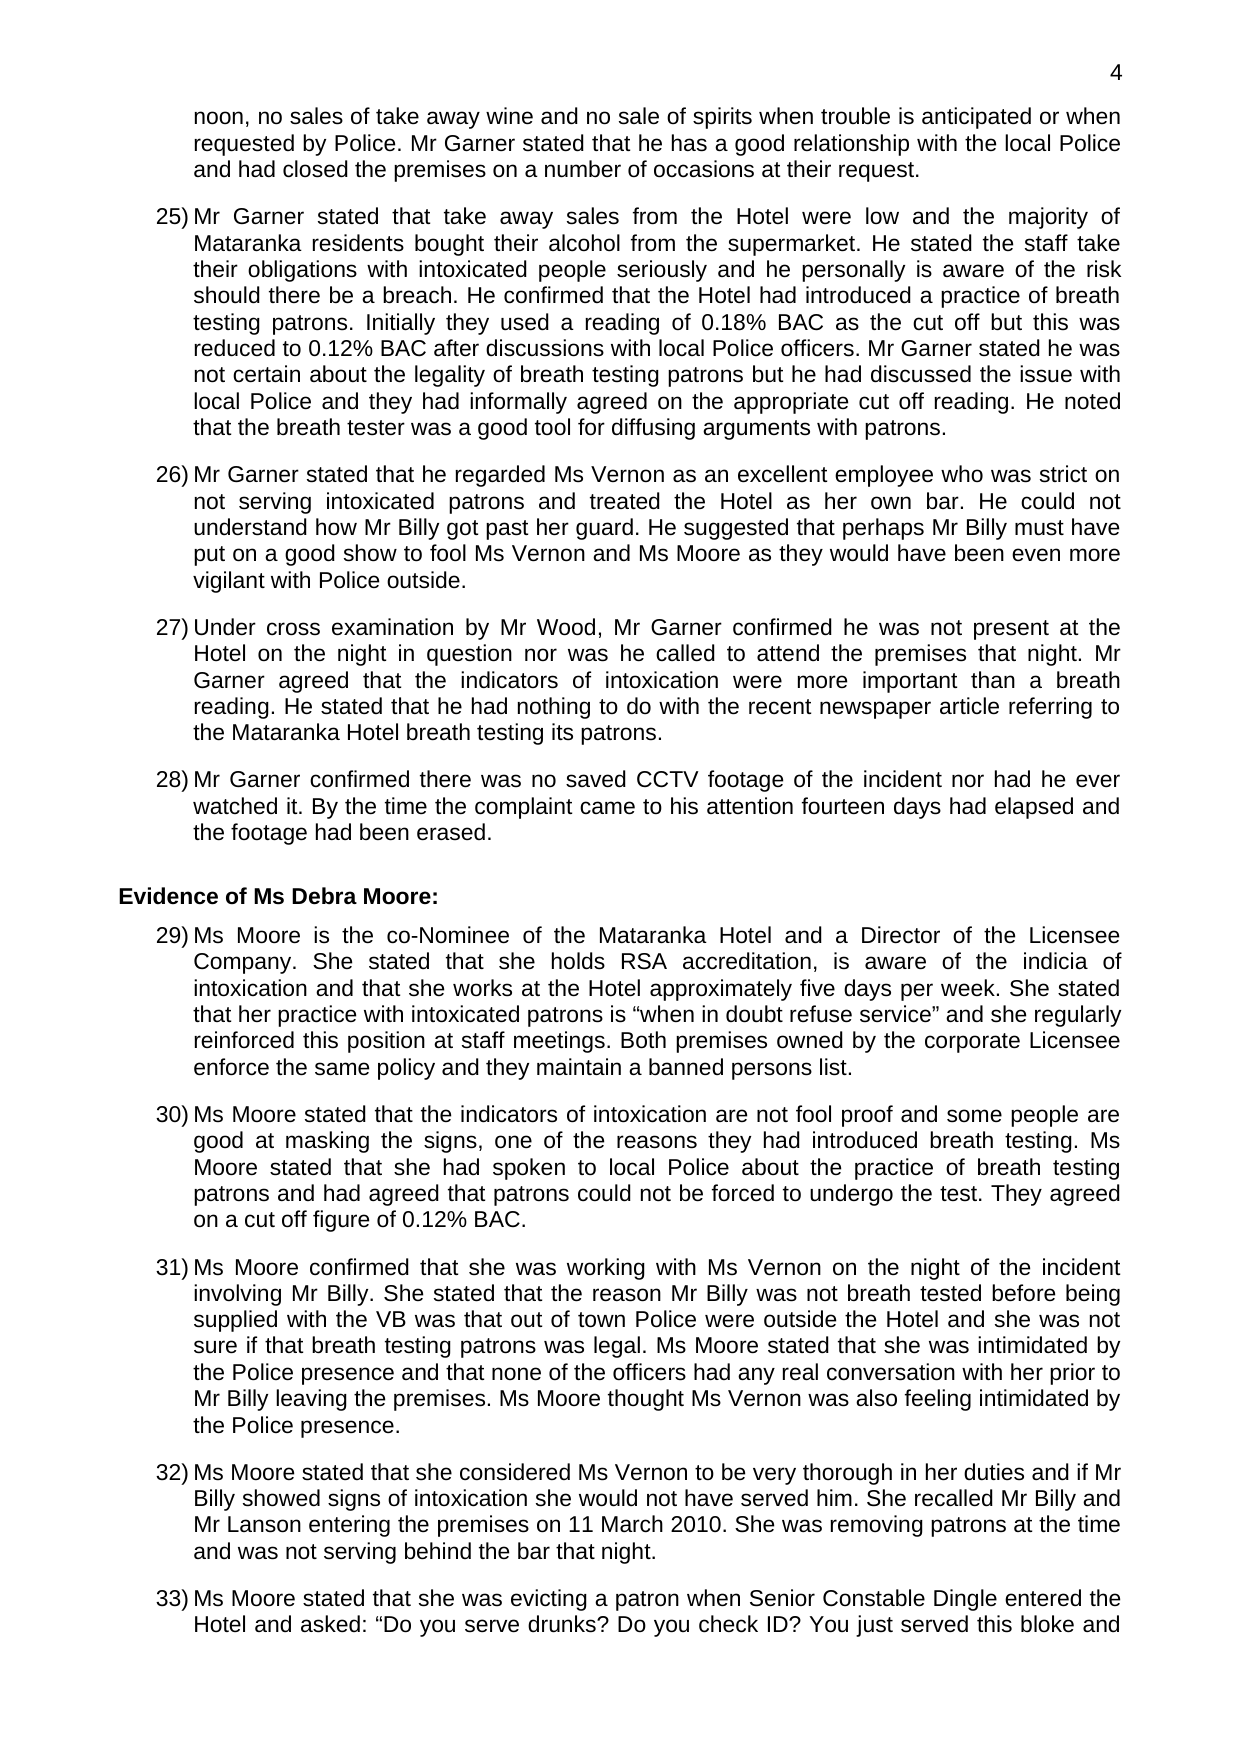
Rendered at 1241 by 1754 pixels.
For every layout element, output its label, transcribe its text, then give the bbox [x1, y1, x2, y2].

list Mr Garner confirmed there was no saved CCTV footage of the incident nor had he ever watched it. By the time the complaint came to his attention fourteen days had elapsed and the footage had been erased. [156, 766, 1122, 846]
list Mr Garner stated that take away sales from the Hotel were low and the majority of Mataranka residents bought their alcohol from the supermarket. He stated the staff take their obligations with intoxicated people seriously and he personally is aware of the risk should there be a breach. He confirmed that the Hotel had introduced a practice of breath testing patrons. Initially they used a reading of 0.18% BAC as the cut off but this was reduced to 0.12% BAC after discussions with local Police officers. Mr Garner stated he was not certain about the legality of breath testing patrons but he had discussed the issue with local Police and they had informally agreed on the appropriate cut off reading. He noted that the breath tester was a good tool for diffusing arguments with patrons. [156, 203, 1122, 440]
list Under cross examination by Mr Wood, Mr Garner confirmed he was not present at the Hotel on the night in question nor was he called to attend the premises that night. Mr Garner agreed that the indicators of intoxication were more important than a breath reading. He stated that he had nothing to do with the recent newspaper article referring to the Mataranka Hotel breath testing its patrons. [156, 614, 1122, 746]
list Ms Moore is the co-Nominee of the Mataranka Hotel and a Director of the Licensee Company. She stated that she holds RSA accreditation, is aware of the indicia of intoxication and that she works at the Hotel approximately five days per week. She stated that her practice with intoxicated patrons is “when in doubt refuse service” and she regularly reinforced this position at staff meetings. Both premises owned by the corporate Licensee enforce the same policy and they maintain a banned persons list. [156, 922, 1122, 1080]
subtitle Evidence of Ms Debra Moore: [118, 883, 1122, 909]
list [156, 103, 1122, 182]
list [156, 1585, 1122, 1638]
list Ms Moore stated that she considered Ms Vernon to be very thorough in her duties and if Mr Billy showed signs of intoxication she would not have served him. She recalled Mr Billy and Mr Lanson entering the premises on 11 March 2010. She was removing patrons at the time and was not serving behind the bar that night. [156, 1459, 1122, 1564]
list Mr Garner stated that he regarded Ms Vernon as an excellent employee who was strict on not serving intoxicated patrons and treated the Hotel as her own bar. He could not understand how Mr Billy got past her guard. He suggested that perhaps Mr Billy must have put on a good show to fool Ms Vernon and Ms Moore as they would have been even more vigilant with Police outside. [156, 461, 1122, 593]
list Ms Moore confirmed that she was working with Ms Vernon on the night of the incident involving Mr Billy. She stated that the reason Mr Billy was not breath tested before being supplied with the VB was that out of town Police were outside the Hotel and she was not sure if that breath testing patrons was legal. Ms Moore stated that she was intimidated by the Police presence and that none of the officers had any real conversation with her prior to Mr Billy leaving the premises. Ms Moore thought Ms Vernon was also feeling intimidated by the Police presence. [156, 1253, 1122, 1438]
list Ms Moore stated that the indicators of intoxication are not fool proof and some people are good at masking the signs, one of the reasons they had introduced breath testing. Ms Moore stated that she had spoken to local Police about the practice of breath testing patrons and had agreed that patrons could not be forced to undergo the test. They agreed on a cut off figure of 0.12% BAC. [156, 1101, 1122, 1233]
